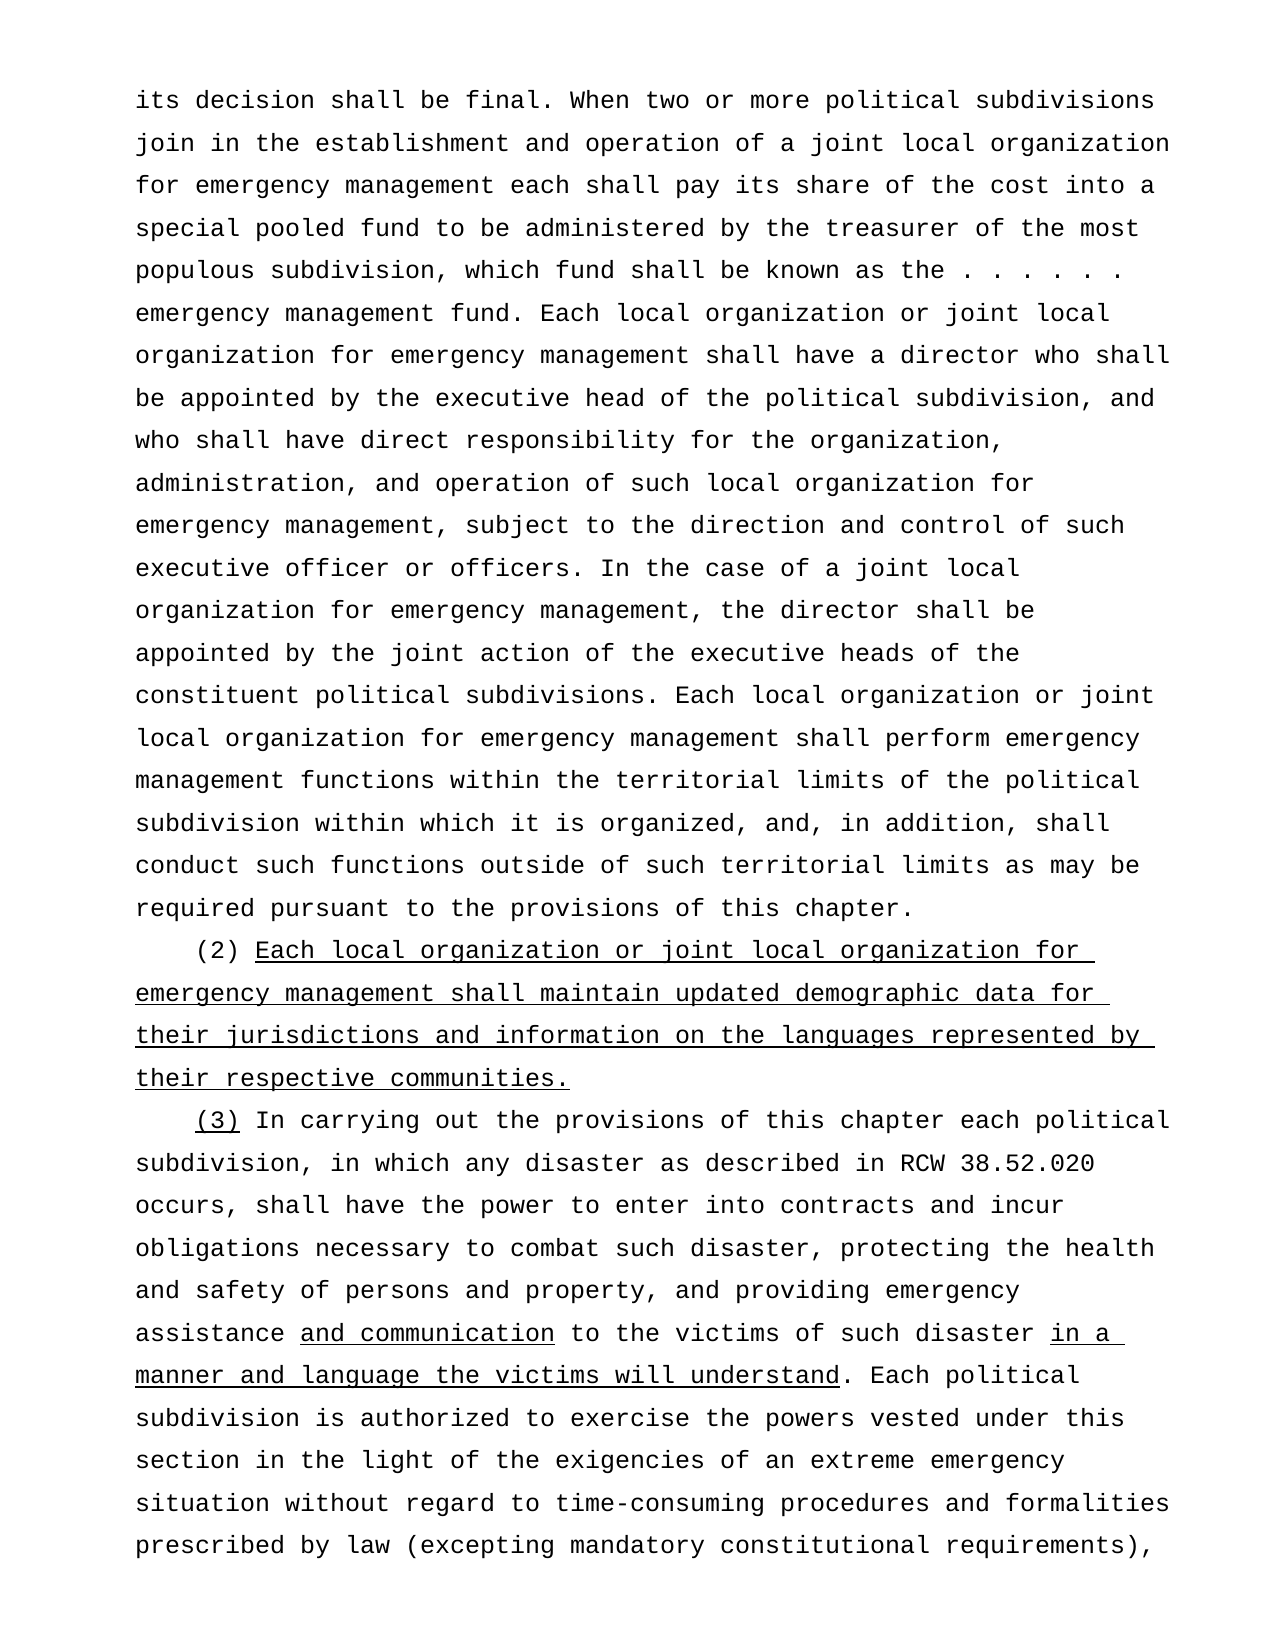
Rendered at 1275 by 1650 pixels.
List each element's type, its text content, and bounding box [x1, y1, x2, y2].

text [135, 75, 1170, 925]
text (2) Each local organization or joint local organization for emergency management shall maintain updated demographic data for their jurisdictions and information on the languages represented by their respective communities. [135, 925, 1170, 1095]
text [135, 1095, 1170, 1562]
